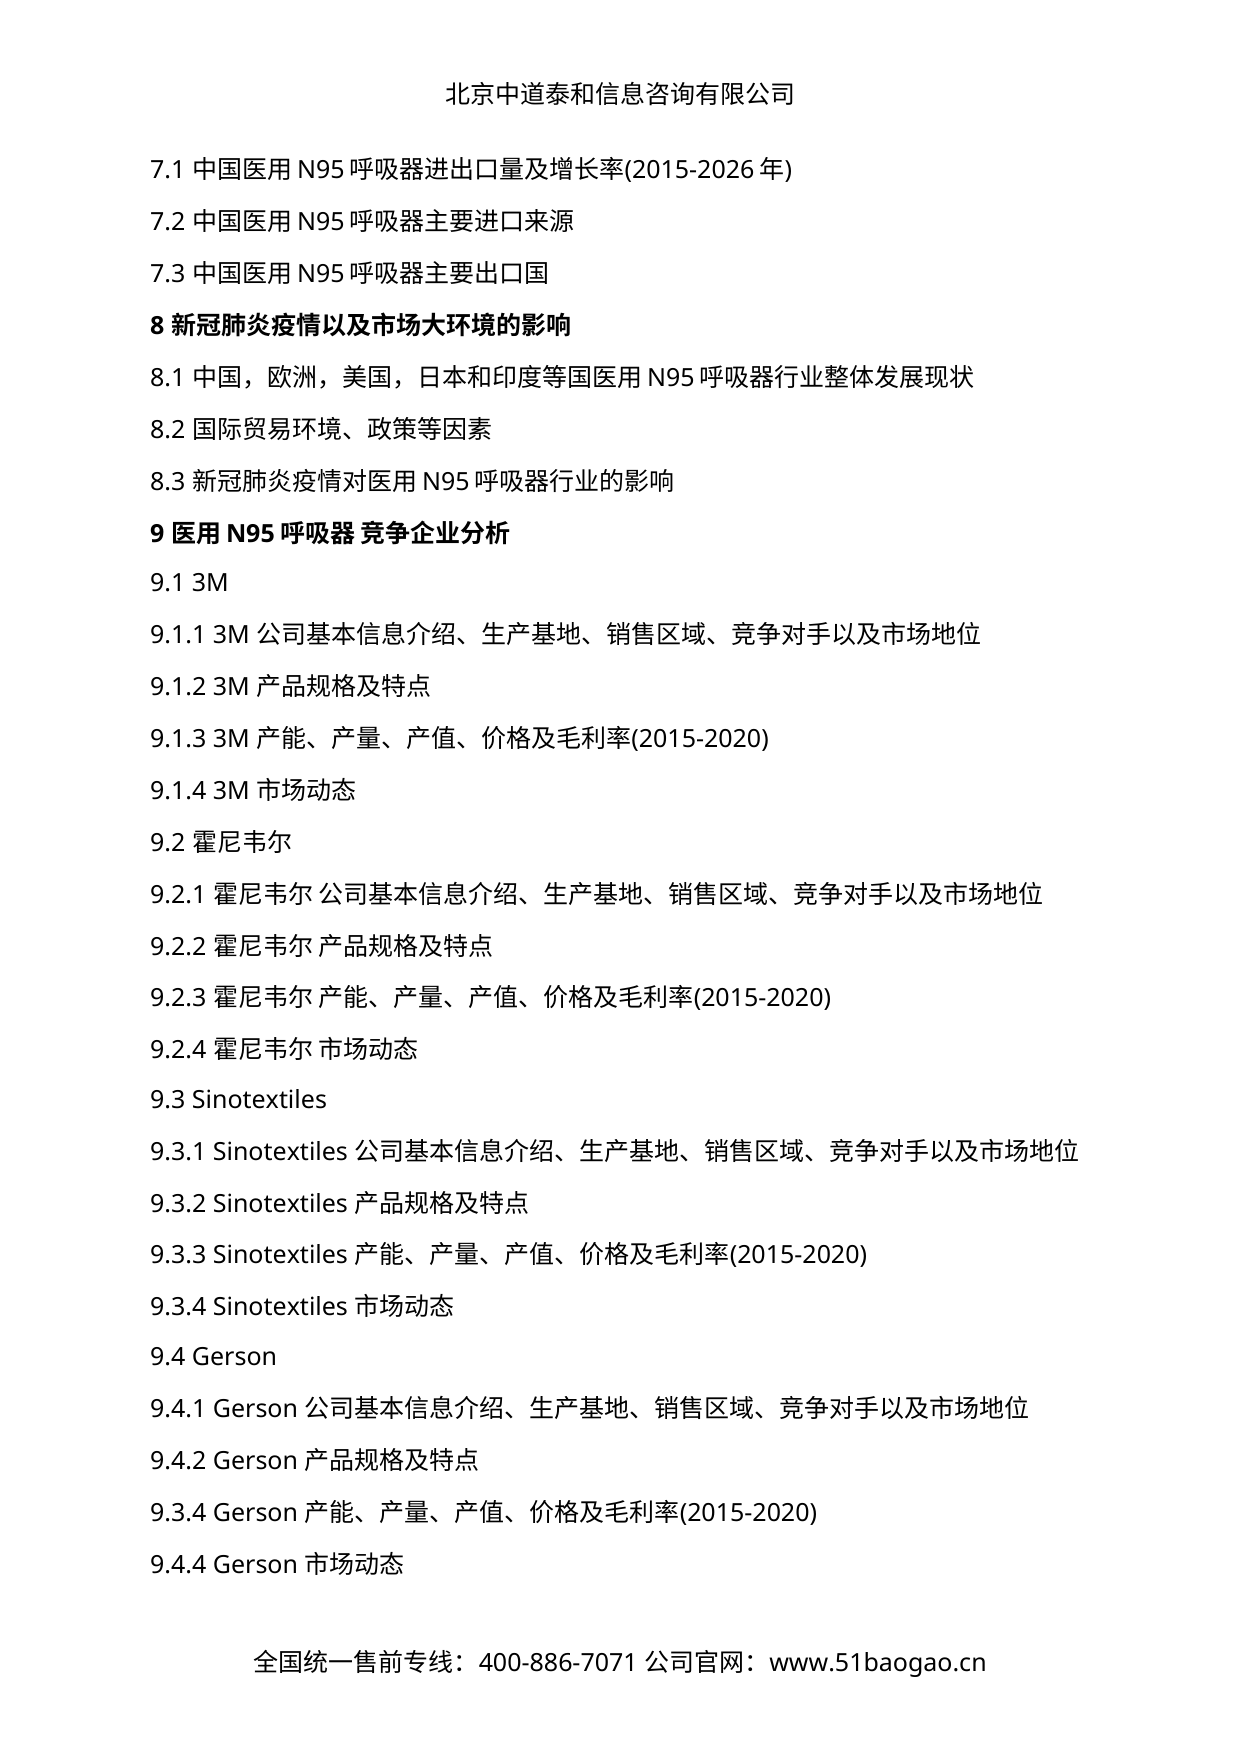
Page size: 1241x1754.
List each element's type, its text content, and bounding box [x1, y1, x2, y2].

text 9.1 3M [150, 565, 1090, 599]
text 9.1.4 3M 市场动态 [150, 770, 1090, 807]
text 9.4.1 Gerson 公司基本信息介绍、生产基地、销售区域、竞争对手以及市场地位 [150, 1388, 1090, 1425]
text 9.3 Sinotextiles [150, 1082, 1090, 1116]
text 9.3.3 Sinotextiles 产能、产量、产值、价格及毛利率(2015-2020) [150, 1235, 1090, 1271]
text 9.2.3 霍尼韦尔 产能、产量、产值、价格及毛利率(2015-2020) [150, 978, 1090, 1014]
text 9.4.4 Gerson 市场动态 [150, 1544, 1090, 1580]
text 9.3.4 Gerson 产能、产量、产值、价格及毛利率(2015-2020) [150, 1492, 1090, 1528]
text 9.4.2 Gerson 产品规格及特点 [150, 1440, 1090, 1477]
text 9 医用N95呼吸器 竞争企业分析 [150, 513, 1090, 549]
text 9.2.1 霍尼韦尔 公司基本信息介绍、生产基地、销售区域、竞争对手以及市场地位 [150, 874, 1090, 910]
text 9.3.4 Sinotextiles 市场动态 [150, 1287, 1090, 1323]
text 8.3 新冠肺炎疫情对医用N95呼吸器行业的影响 [150, 461, 1090, 497]
text 7.3 中国医用N95呼吸器主要出口国 [150, 254, 1090, 290]
text 7.1 中国医用N95呼吸器进出口量及增长率(2015-2026年) [150, 150, 1090, 186]
text 7.2 中国医用N95呼吸器主要进口来源 [150, 202, 1090, 238]
text 9.2 霍尼韦尔 [150, 822, 1090, 858]
text 9.3.2 Sinotextiles 产品规格及特点 [150, 1183, 1090, 1219]
text 9.2.2 霍尼韦尔 产品规格及特点 [150, 926, 1090, 962]
text 9.2.4 霍尼韦尔 市场动态 [150, 1030, 1090, 1066]
text 9.1.2 3M 产品规格及特点 [150, 667, 1090, 703]
text 8.1 中国，欧洲，美国，日本和印度等国医用N95呼吸器行业整体发展现状 [150, 357, 1090, 394]
text 9.4 Gerson [150, 1339, 1090, 1373]
text 8 新冠肺炎疫情以及市场大环境的影响 [150, 306, 1090, 342]
text 9.1.3 3M 产能、产量、产值、价格及毛利率(2015-2020) [150, 718, 1090, 755]
text 8.2 国际贸易环境、政策等因素 [150, 409, 1090, 446]
text 9.3.1 Sinotextiles 公司基本信息介绍、生产基地、销售区域、竞争对手以及市场地位 [150, 1131, 1090, 1167]
text 9.1.1 3M 公司基本信息介绍、生产基地、销售区域、竞争对手以及市场地位 [150, 615, 1090, 651]
